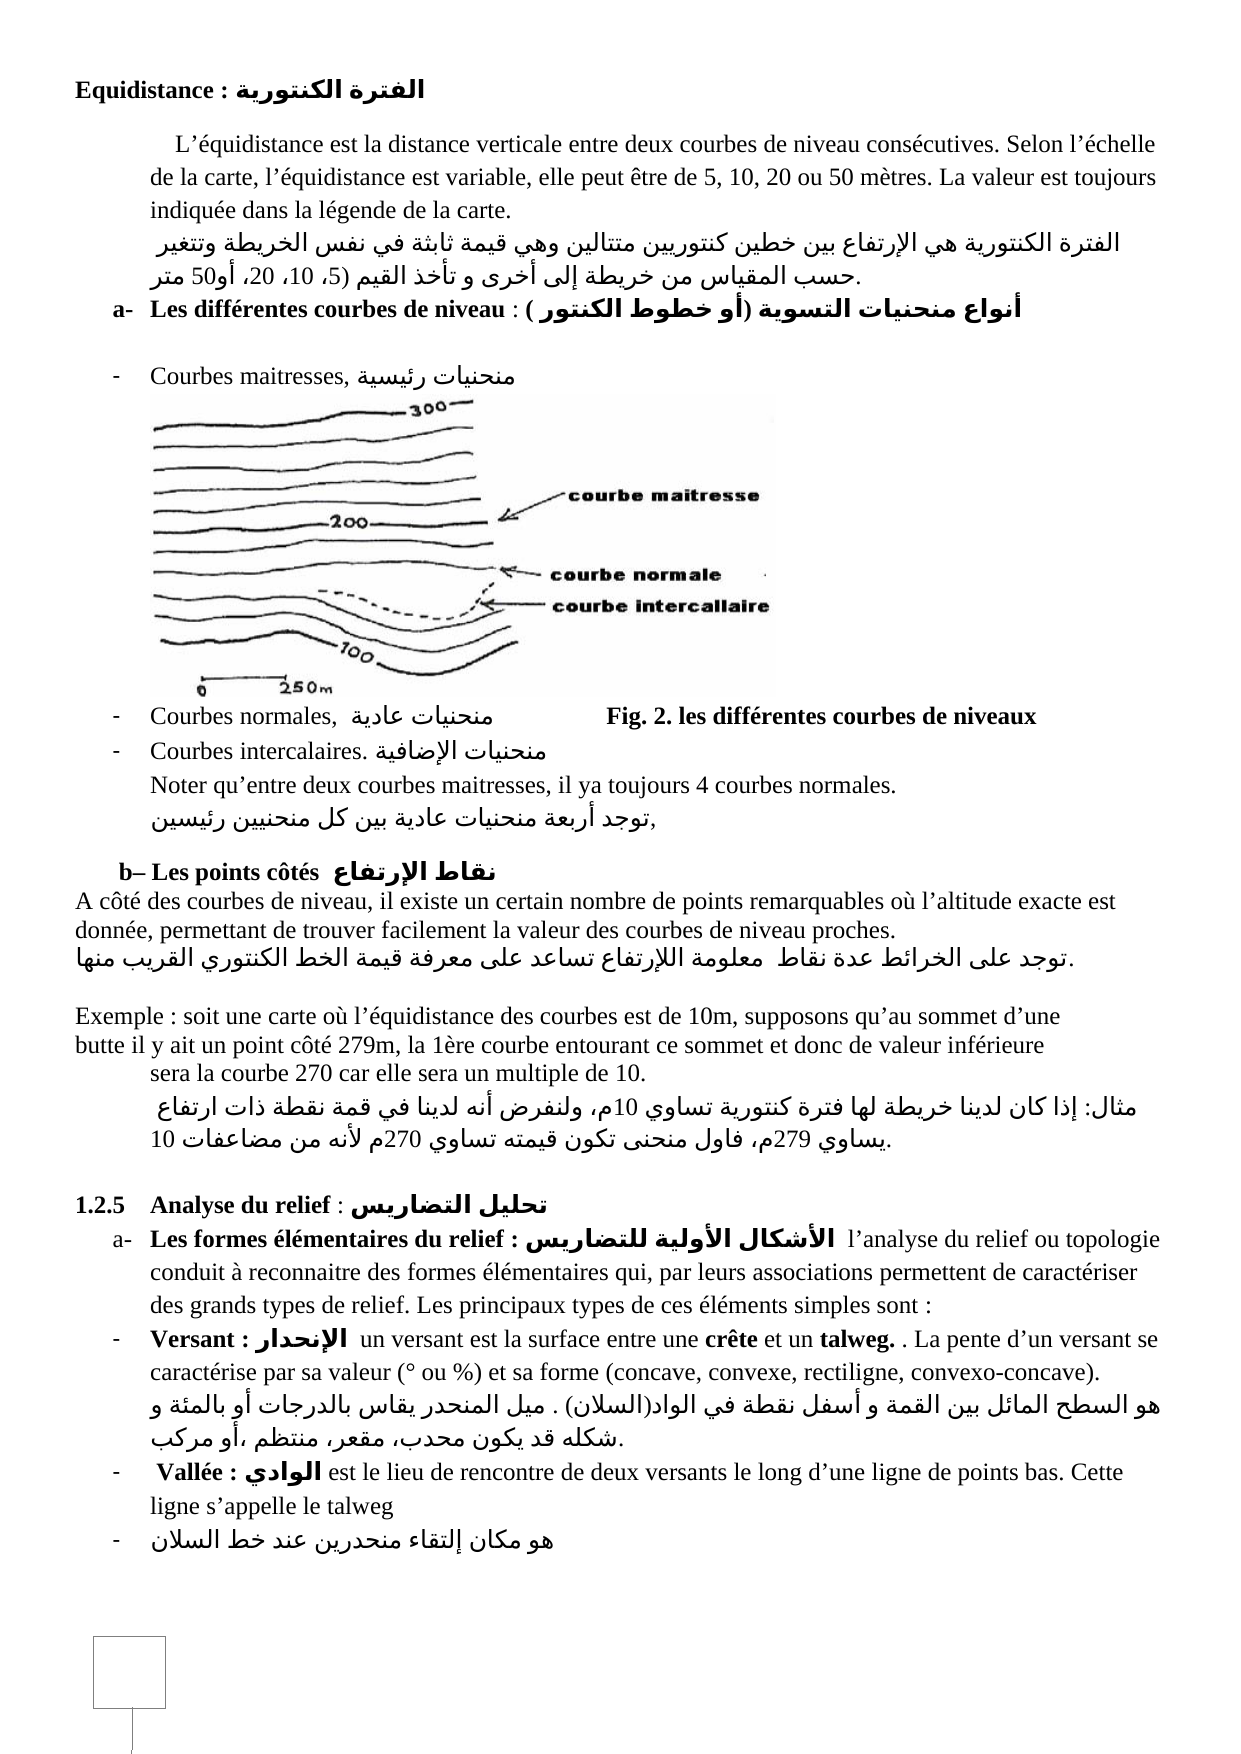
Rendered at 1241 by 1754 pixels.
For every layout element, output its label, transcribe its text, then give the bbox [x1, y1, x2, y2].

text Exemple : soit une carte où l’équidistance des courbes est de 10m, supposons qu’au sommet d’une [75, 1001, 1165, 1030]
list Les formes élémentaires du relief : الأشكال الأولية للتضاريس l’analyse du relief ou topologie conduit à reconnaitre des formes élémentaires qui, par leurs associations permettent de caractériser des grands types de relief. Les principaux types de ces éléments simples sont : [112, 1224, 1165, 1318]
list مثال: إذا كان لدينا خريطة لها فترة كنتورية تساوي 10م، ولنفرض أنه لدينا في قمة نقطة ذات ارتفاع يساوي 279م، فاول منحنى تكون قيمته تساوي 270م لأنه من مضاعفات 10. [150, 1092, 1165, 1153]
list Courbes maitresses, منحنيات رئيسية [112, 360, 1165, 696]
list sera la courbe 270 car elle sera un multiple de 10. [150, 1058, 1165, 1087]
text b– Les points côtés نقاط الإرتفاع [75, 857, 1165, 886]
list Les différentes courbes de niveau : أنواع منحنيات التسوية (أو خطوط الكنتور ) [112, 294, 1165, 323]
list Vallée : الوادي est le lieu de rencontre de deux versants le long d’une ligne de points bas. Cette ligne s’appelle le talweg [112, 1457, 1165, 1520]
list هو مكان إلتقاء منحدرين عند خط السلان [112, 1524, 1165, 1555]
list Courbes intercalaires. منحنيات الإضافية [112, 735, 1165, 766]
list L’équidistance est la distance verticale entre deux courbes de niveau consécutives. Selon l’échelle de la carte, l’équidistance est variable, elle peut être de 5, 10, 20 ou 50 mètres. La valeur est toujours indiquée dans la légende de la carte. [150, 129, 1165, 224]
text butte il y ait un point côté 279m, la 1ère courbe entourant ce sommet et donc de valeur inférieure [75, 1030, 1165, 1058]
list Analyse du relief : تحليل التضاريس [75, 1191, 1165, 1219]
list الفترة الكنتورية هي الإرتفاع بين خطين كنتوريين متتالين وهي قيمة ثابثة في نفس الخريطة وتتغير حسب المقياس من خريطة إلى أخرى و تأخذ القيم (5، 10، 20، أو50 متر. [150, 228, 1165, 290]
text A côté des courbes de niveau, il existe un certain nombre de points remarquables où l’altitude exacte est donnée, permettant de trouver facilement la valeur des courbes de niveau proches. [75, 886, 1165, 943]
list هو السطح المائل بين القمة و أسفل نقطة في الواد(السلان) . ميل المنحدر يقاس بالدرجات أو بالمئة و شكله قد يكون محدب، مقعر، منتظم ،أو مركب. [150, 1391, 1165, 1452]
list توجد أربعة منحنيات عادية بين كل منحنيين رئيسين, [150, 803, 1165, 832]
text Equidistance : الفترة الكنتورية [75, 75, 1165, 104]
text توجد على الخرائط عدة نقاط معلومة اللإرتفاع تساعد على معرفة قيمة الخط الكنتوري القريب منها. [75, 943, 1165, 972]
list Versant : الإنحدار un versant est la surface entre une crête et un talweg. . La pente d’un versant se caractérise par sa valeur (° ou %) et sa forme (concave, convexe, rectiligne, convexo-concave). [112, 1323, 1165, 1386]
list Noter qu’entre deux courbes maitresses, il ya toujours 4 courbes normales. [150, 770, 1165, 799]
list Courbes normales, منحنيات عادية Fig. 2. les différentes courbes de niveaux [112, 700, 1165, 731]
